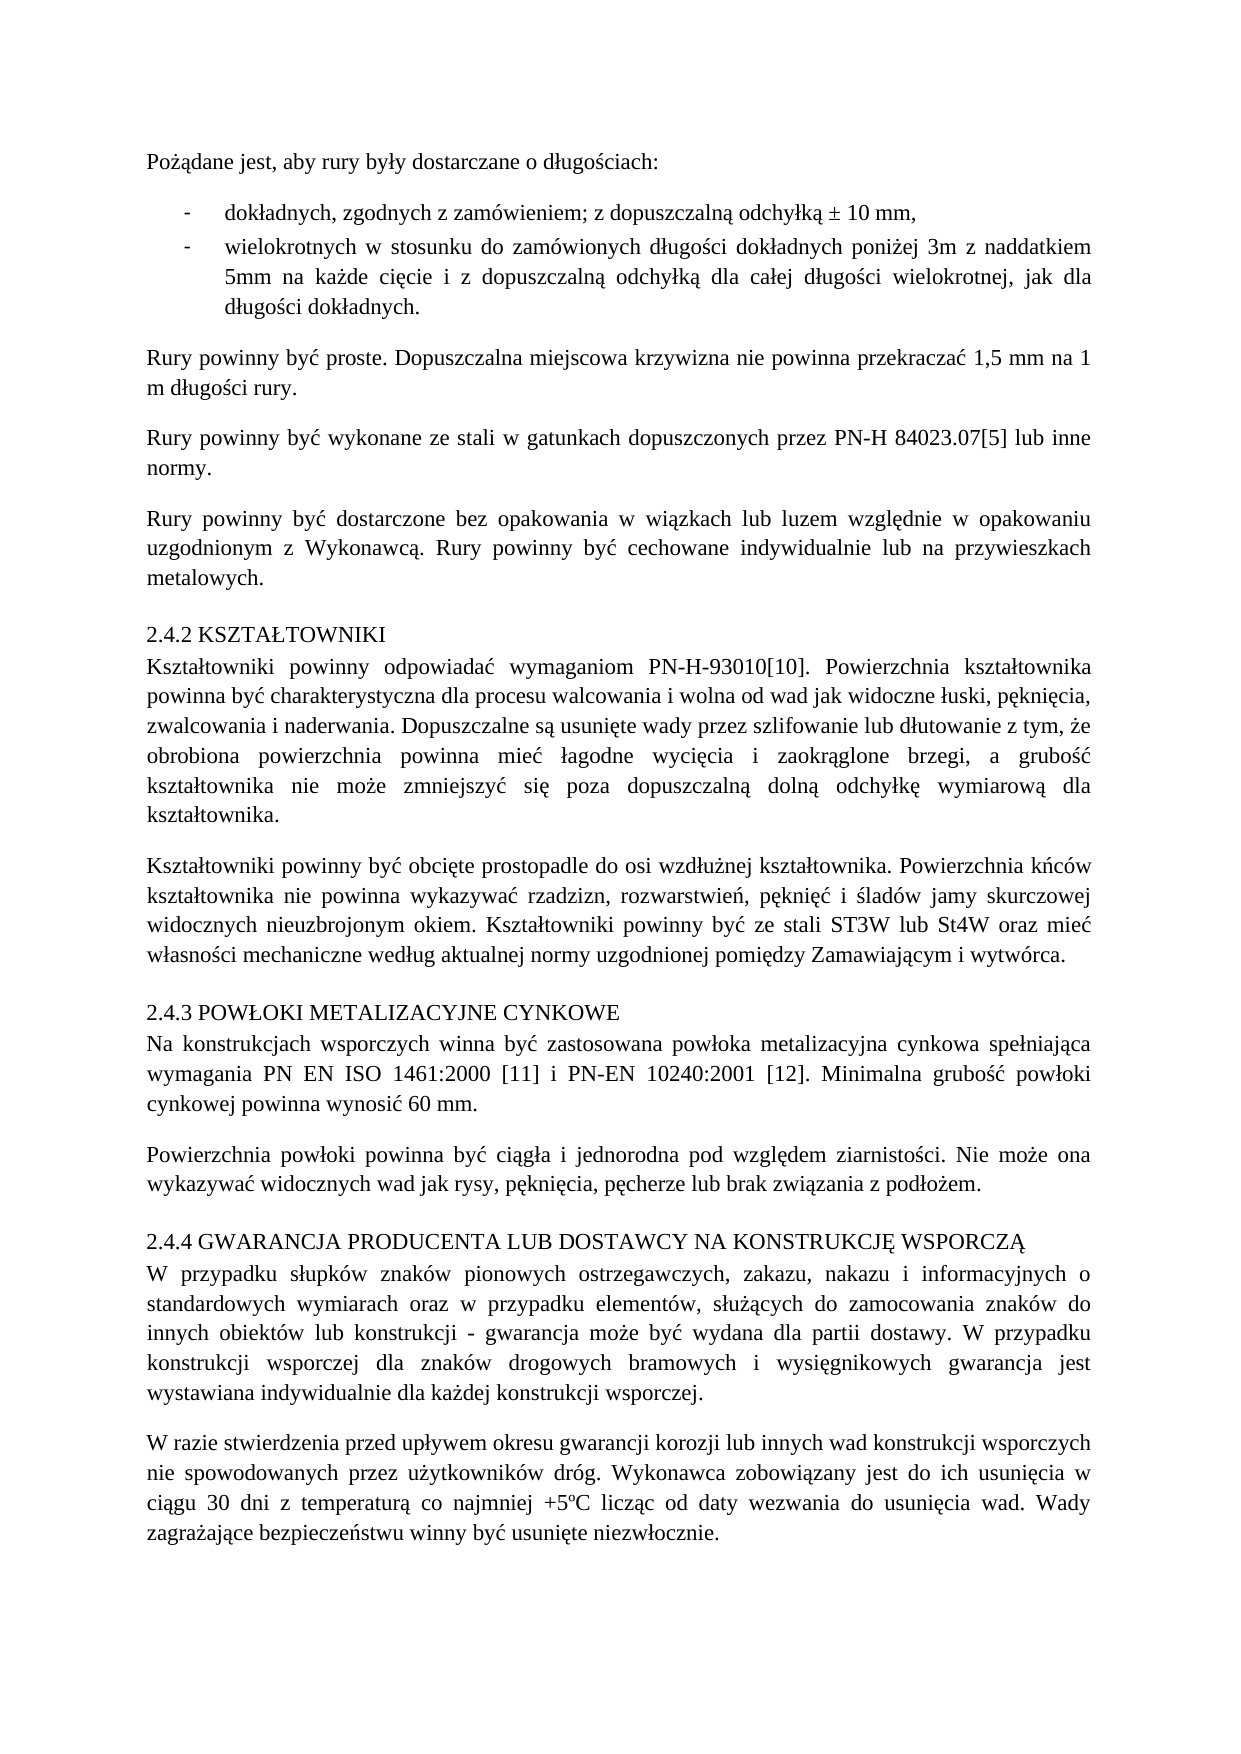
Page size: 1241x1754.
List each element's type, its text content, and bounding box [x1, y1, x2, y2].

subtitle 2.4.3 POWŁOKI METALIZACYJNE CYNKOWE [146, 999, 1092, 1025]
text Rury powinny być dostarczone bez opakowania w wiązkach lub luzem względnie w opakowaniu uzgodnionym z Wykonawcą. Rury powinny być cechowane indywidualnie lub na przywieszkach metalowych. [146, 505, 1092, 590]
text W przypadku słupków znaków pionowych ostrzegawczych, zakazu, nakazu i informacyjnych o standardowych wymiarach oraz w przypadku elementów, służących do zamocowania znaków do innych obiektów lub konstrukcji - gwarancja może być wydana dla partii dostawy. W przypadku konstrukcji wsporczej dla znaków drogowych bramowych i wysięgnikowych gwarancja jest wystawiana indywidualnie dla każdej konstrukcji wsporczej. [146, 1260, 1092, 1405]
list dokładnych, zgodnych z zamówieniem; z dopuszczalną odchyłką ± 10 mm, [184, 198, 1092, 226]
subtitle 2.4.4 GWARANCJA PRODUCENTA LUB DOSTAWCY NA KONSTRUKCJĘ WSPORCZĄ [146, 1228, 1092, 1255]
text Rury powinny być wykonane ze stali w gatunkach dopuszczonych przez PN-H 84023.07[5] lub inne normy. [146, 424, 1092, 480]
text W razie stwierdzenia przed upływem okresu gwarancji korozji lub innych wad konstrukcji wsporczych nie spowodowanych przez użytkowników dróg. Wykonawca zobowiązany jest do ich usunięcia w ciągu 30 dni z temperaturą co najmniej +5ºC licząc od daty wezwania do usunięcia wad. Wady zagrażające bezpieczeństwu winny być usunięte niezwłocznie. [146, 1429, 1092, 1545]
text Kształtowniki powinny być obcięte prostopadle do osi wzdłużnej kształtownika. Powierzchnia kńców kształtownika nie powinna wykazywać rzadzizn, rozwarstwień, pęknięć i śladów jamy skurczowej widocznych nieuzbrojonym okiem. Kształtowniki powinny być ze stali ST3W lub St4W oraz mieć własności mechaniczne według aktualnej normy uzgodnionej pomiędzy Zamawiającym i wytwórca. [146, 852, 1092, 967]
list wielokrotnych w stosunku do zamówionych długości dokładnych poniżej 3m z naddatkiem 5mm na każde cięcie i z dopuszczalną odchyłką dla całej długości wielokrotnej, jak dla długości dokładnych. [184, 232, 1092, 319]
subtitle 2.4.2 KSZTAŁTOWNIKI [146, 621, 1092, 648]
text Pożądane jest, aby rury były dostarczane o długościach: [146, 148, 1092, 174]
text Rury powinny być proste. Dopuszczalna miejscowa krzywizna nie powinna przekraczać 1,5 mm na 1 m długości rury. [146, 344, 1092, 400]
text Kształtowniki powinny odpowiadać wymaganiom PN-H-93010[10]. Powierzchnia kształtownika powinna być charakterystyczna dla procesu walcowania i wolna od wad jak widoczne łuski, pęknięcia, zwalcowania i naderwania. Dopuszczalne są usunięte wady przez szlifowanie lub dłutowanie z tym, że obrobiona powierzchnia powinna mieć łagodne wycięcia i zaokrąglone brzegi, a grubość kształtownika nie może zmniejszyć się poza dopuszczalną dolną odchyłkę wymiarową dla kształtownika. [146, 653, 1092, 828]
text Powierzchnia powłoki powinna być ciągła i jednorodna pod względem ziarnistości. Nie może ona wykazywać widocznych wad jak rysy, pęknięcia, pęcherze lub brak związania z podłożem. [146, 1141, 1092, 1197]
text Na konstrukcjach wsporczych winna być zastosowana powłoka metalizacyjna cynkowa spełniająca wymagania PN EN ISO 1461:2000 [11] i PN-EN 10240:2001 [12]. Minimalna grubość powłoki cynkowej powinna wynosić 60 mm. [146, 1031, 1092, 1116]
